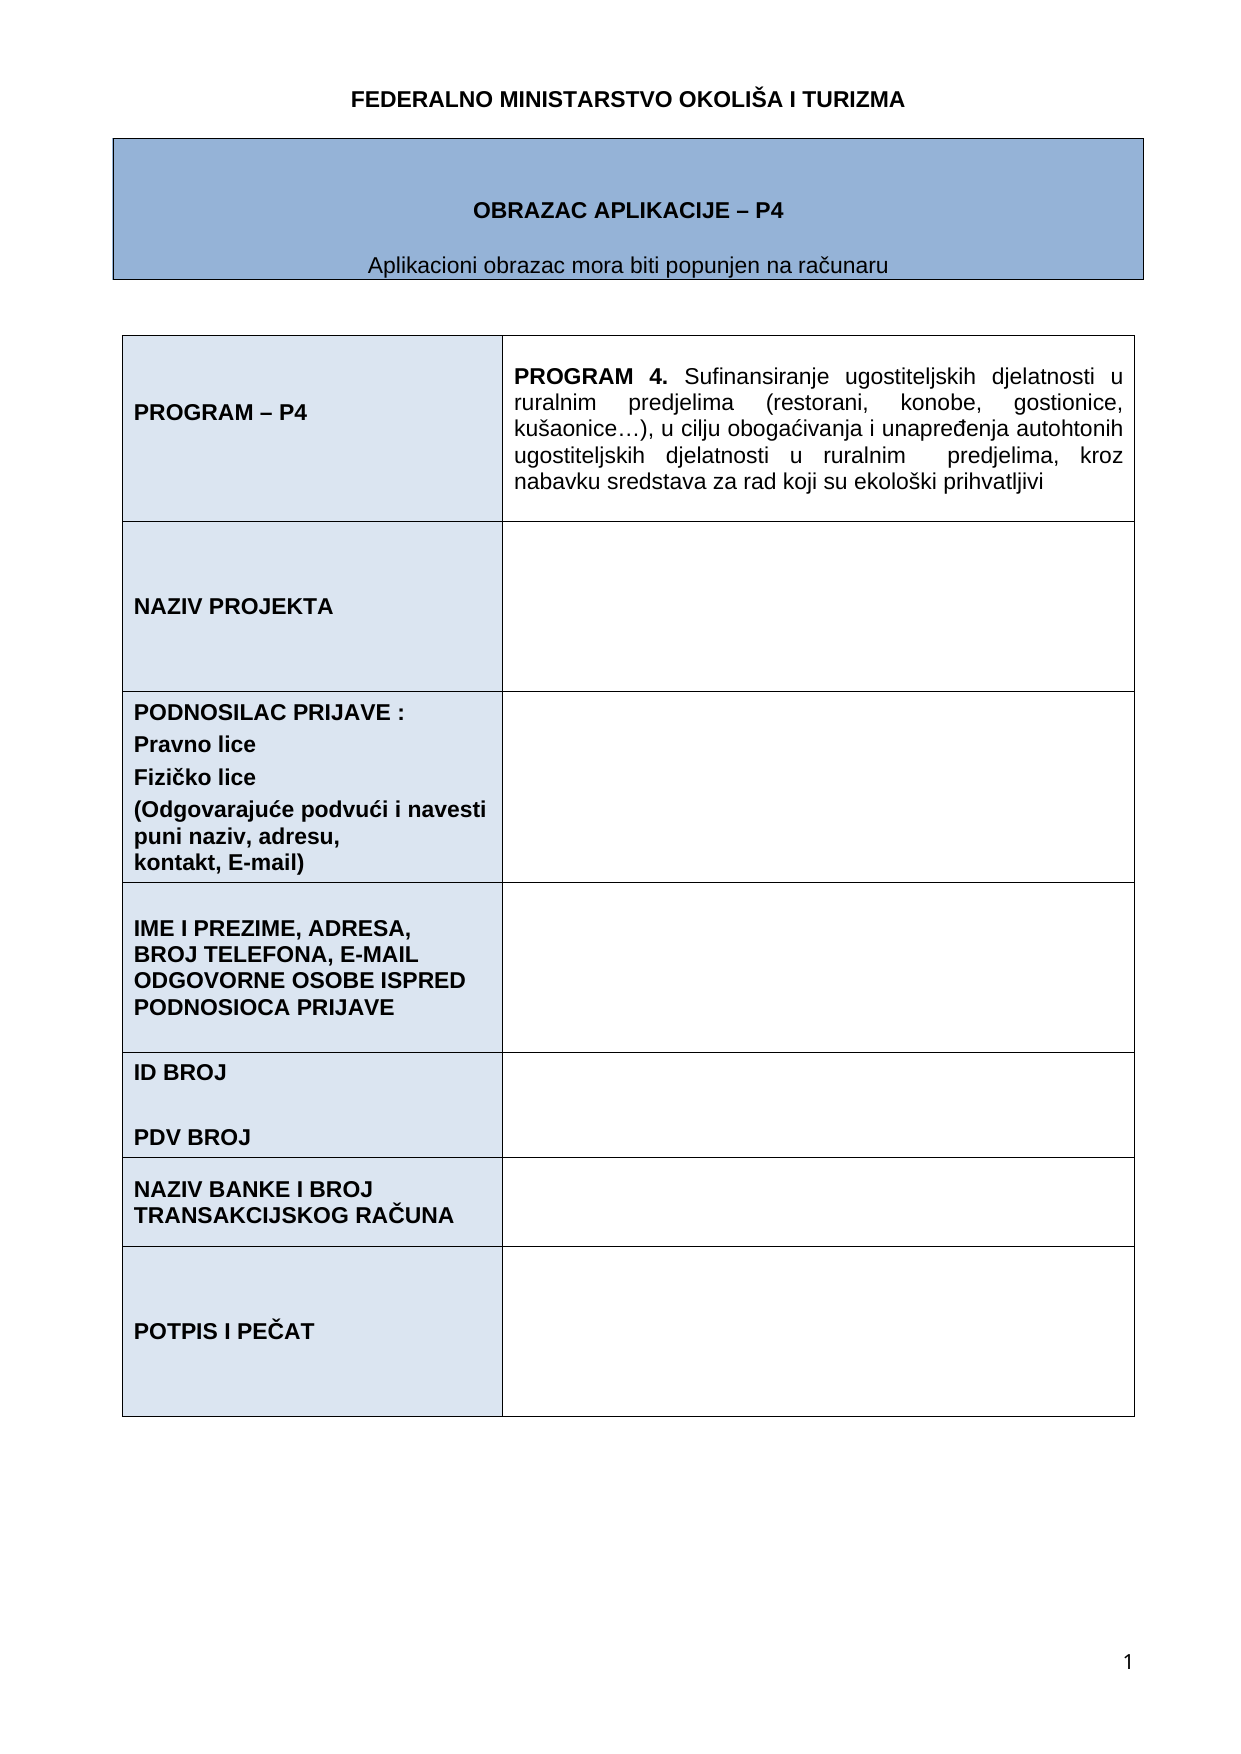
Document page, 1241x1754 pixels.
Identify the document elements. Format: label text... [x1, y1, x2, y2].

table_cell POTPIS I PEČAT [123, 1247, 502, 1416]
table_header PROGRAM 4. Sufinansiranje ugostiteljskih djelatnosti u ruralnim predjelima (restorani, konobe, gostionice, kušaonice…), u cilju obogaćivanja i unapređenja autohtonih ugostiteljskih djelatnosti u ruralnim predjelima, kroz nabavku sredstava za rad koji su ekološki prihvatljivi [503, 336, 1134, 521]
table_cell ID BROJ PDV BROJ [123, 1053, 502, 1157]
table_cell NAZIV PROJEKTA [123, 522, 502, 691]
table_cell [503, 1053, 1134, 1157]
table_cell [503, 1247, 1134, 1416]
text Aplikacioni obrazac mora biti popunjen na računaru [114, 249, 1143, 279]
table_cell PODNOSILAC PRIJAVE : Pravno lice Fizičko lice (Odgovarajuće podvući i navesti puni naziv, adresu, kontakt, E-mail) [123, 692, 502, 882]
table_cell IME I PREZIME, ADRESA, BROJ TELEFONA, E-MAIL ODGOVORNE OSOBE ISPRED PODNOSIOCA PRIJAVE [123, 883, 502, 1052]
table_cell [503, 522, 1134, 691]
table_cell NAZIV BANKE I BROJ TRANSAKCIJSKOG RAČUNA [123, 1158, 502, 1246]
table_cell [503, 692, 1134, 882]
text OBRAZAC APLIKACIJE – P4 [114, 194, 1143, 223]
table_header PROGRAM – P4 [123, 336, 502, 521]
text FEDERALNO MINISTARSTVO OKOLIŠA I TURIZMA [122, 86, 1134, 112]
table_cell [503, 883, 1134, 1052]
table_cell [503, 1158, 1134, 1246]
